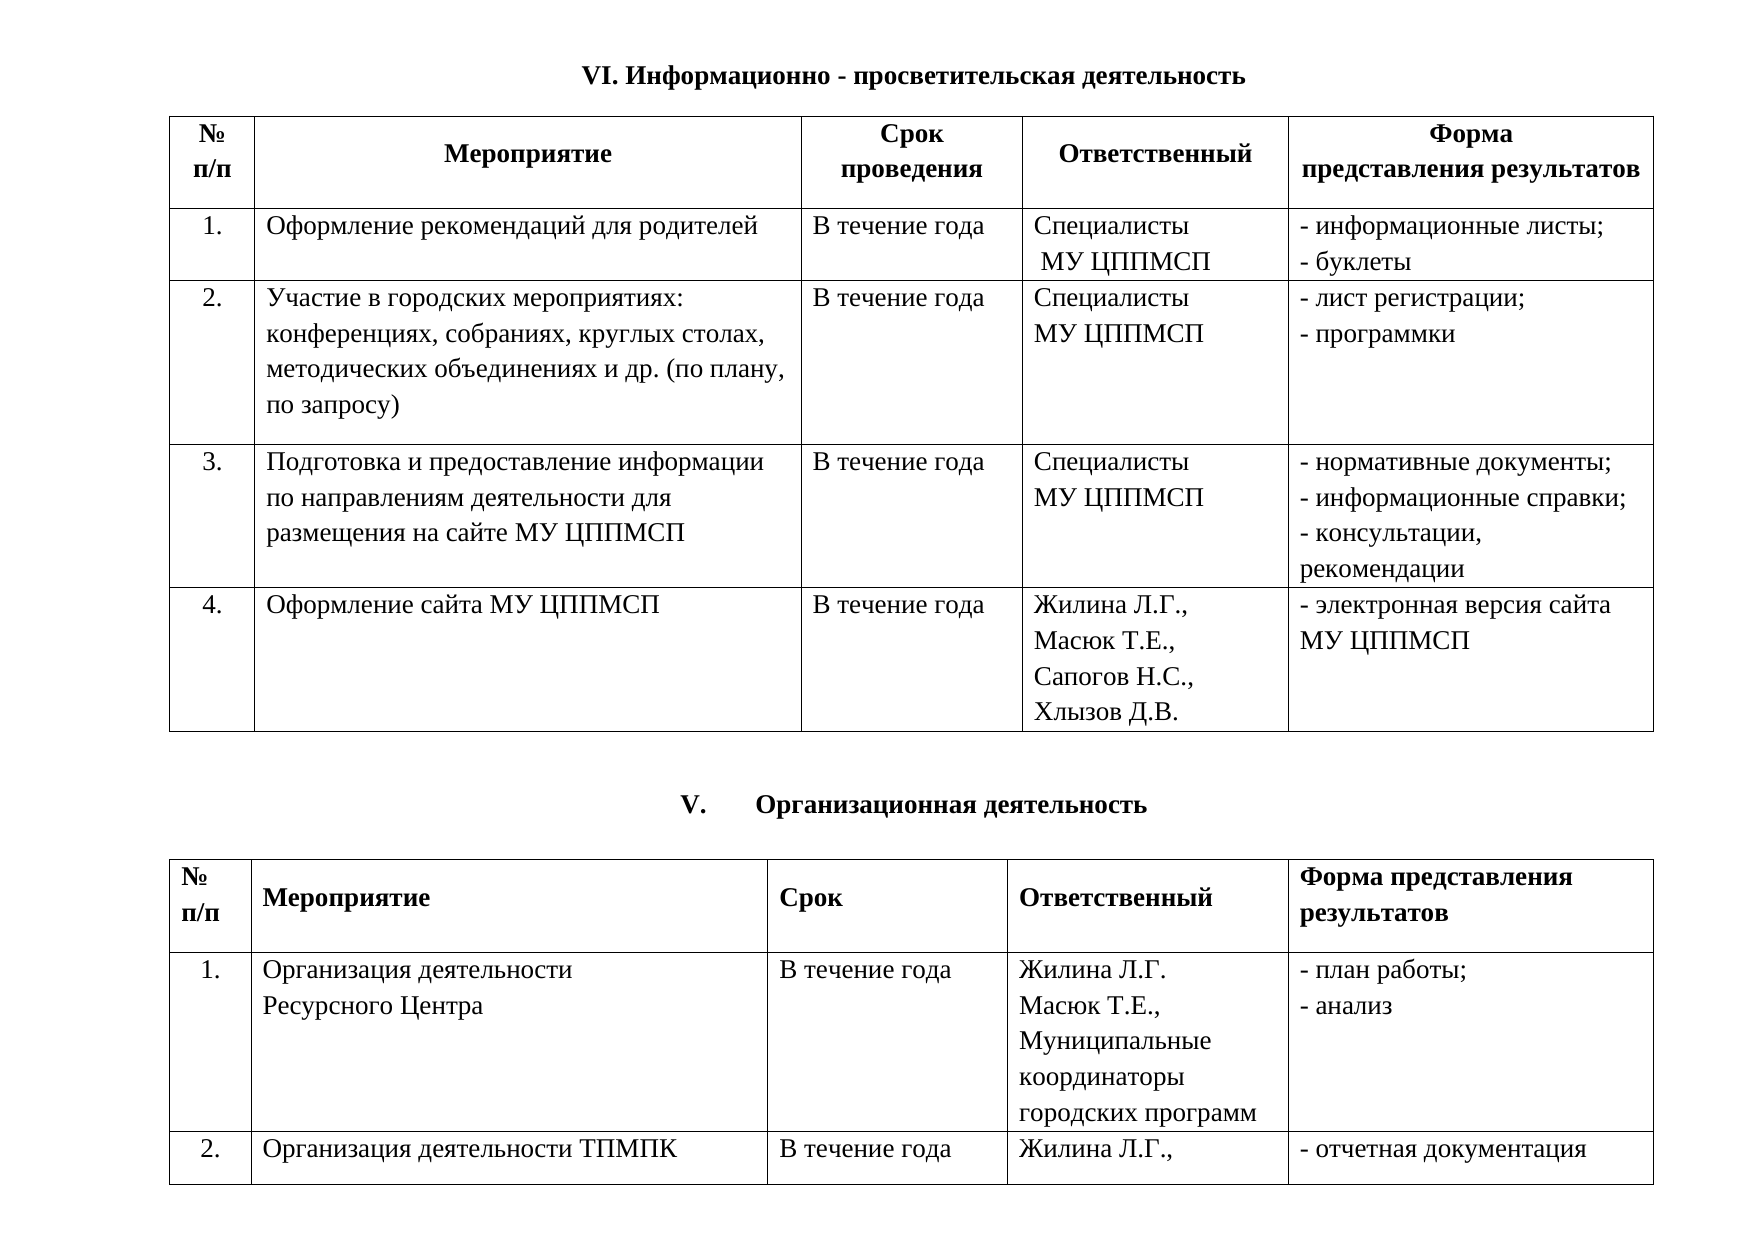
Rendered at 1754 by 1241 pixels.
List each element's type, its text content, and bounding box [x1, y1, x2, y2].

table_cell - нормативные документы; - информационные справки; - консультации, рекомендации [1289, 445, 1653, 587]
table_cell - план работы; - анализ [1289, 953, 1653, 1131]
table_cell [252, 1132, 767, 1184]
table_cell 3. [170, 445, 254, 587]
table_cell Жилина Л.Г., Масюк Т.Е., Сапогов Н.С., Хлызов Д.В. [1023, 588, 1288, 731]
table_cell В течение года [768, 1132, 1007, 1184]
subtitle Организационная деятельность [192, 788, 1636, 819]
table_header Ответственный [1023, 117, 1288, 208]
table_cell Жилина Л.Г. Масюк Т.Е., Муниципальные координаторы городских программ [1008, 953, 1288, 1131]
table_cell В течение года [802, 281, 1022, 444]
table_cell Специалисты МУ ЦППМСП [1023, 209, 1288, 280]
table_cell Специалисты МУ ЦППМСП [1023, 445, 1288, 587]
table_cell Участие в городских мероприятиях: конференциях, собраниях, круглых столах, методических объединениях и др. (по плану, по запросу) [255, 281, 801, 444]
table_header Ответственный [1008, 860, 1288, 952]
table_cell Подготовка и предоставление информации по направлениям деятельности для размещения на сайте МУ ЦППМСП [255, 445, 801, 587]
table_cell Организация деятельности Ресурсного Центра [252, 953, 767, 1131]
table_cell Специалисты МУ ЦППМСП [1023, 281, 1288, 444]
table_cell Оформление сайта МУ ЦППМСП [255, 588, 801, 731]
table_cell - информационные листы; - буклеты [1289, 209, 1653, 280]
table_header Срок [768, 860, 1007, 952]
table_cell В течение года [802, 209, 1022, 280]
table_cell 4. [170, 588, 254, 731]
table_header № п/п [170, 117, 254, 208]
table_cell - электронная версия сайта МУ ЦППМСП [1289, 588, 1653, 731]
table_cell 1. [170, 209, 254, 280]
table_header Срок проведения [802, 117, 1022, 208]
table_cell В течение года [802, 445, 1022, 587]
table_header Мероприятие [252, 860, 767, 952]
table_header Мероприятие [255, 117, 801, 208]
table_cell 2. [170, 1132, 251, 1184]
table_cell 1. [170, 953, 251, 1131]
table_cell 2. [170, 281, 254, 444]
table_cell Оформление рекомендаций для родителей [255, 209, 801, 280]
table_header № п/п [170, 860, 251, 952]
table_cell - лист регистрации; - программки [1289, 281, 1653, 444]
table_header Форма представления результатов [1289, 117, 1653, 208]
table_cell В течение года [768, 953, 1007, 1131]
table_header Форма представления результатов [1289, 860, 1653, 952]
table_cell В течение года [802, 588, 1022, 731]
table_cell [1289, 1132, 1653, 1184]
text VI. Информационно - просветительская деятельность [192, 59, 1636, 90]
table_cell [1008, 1132, 1288, 1184]
